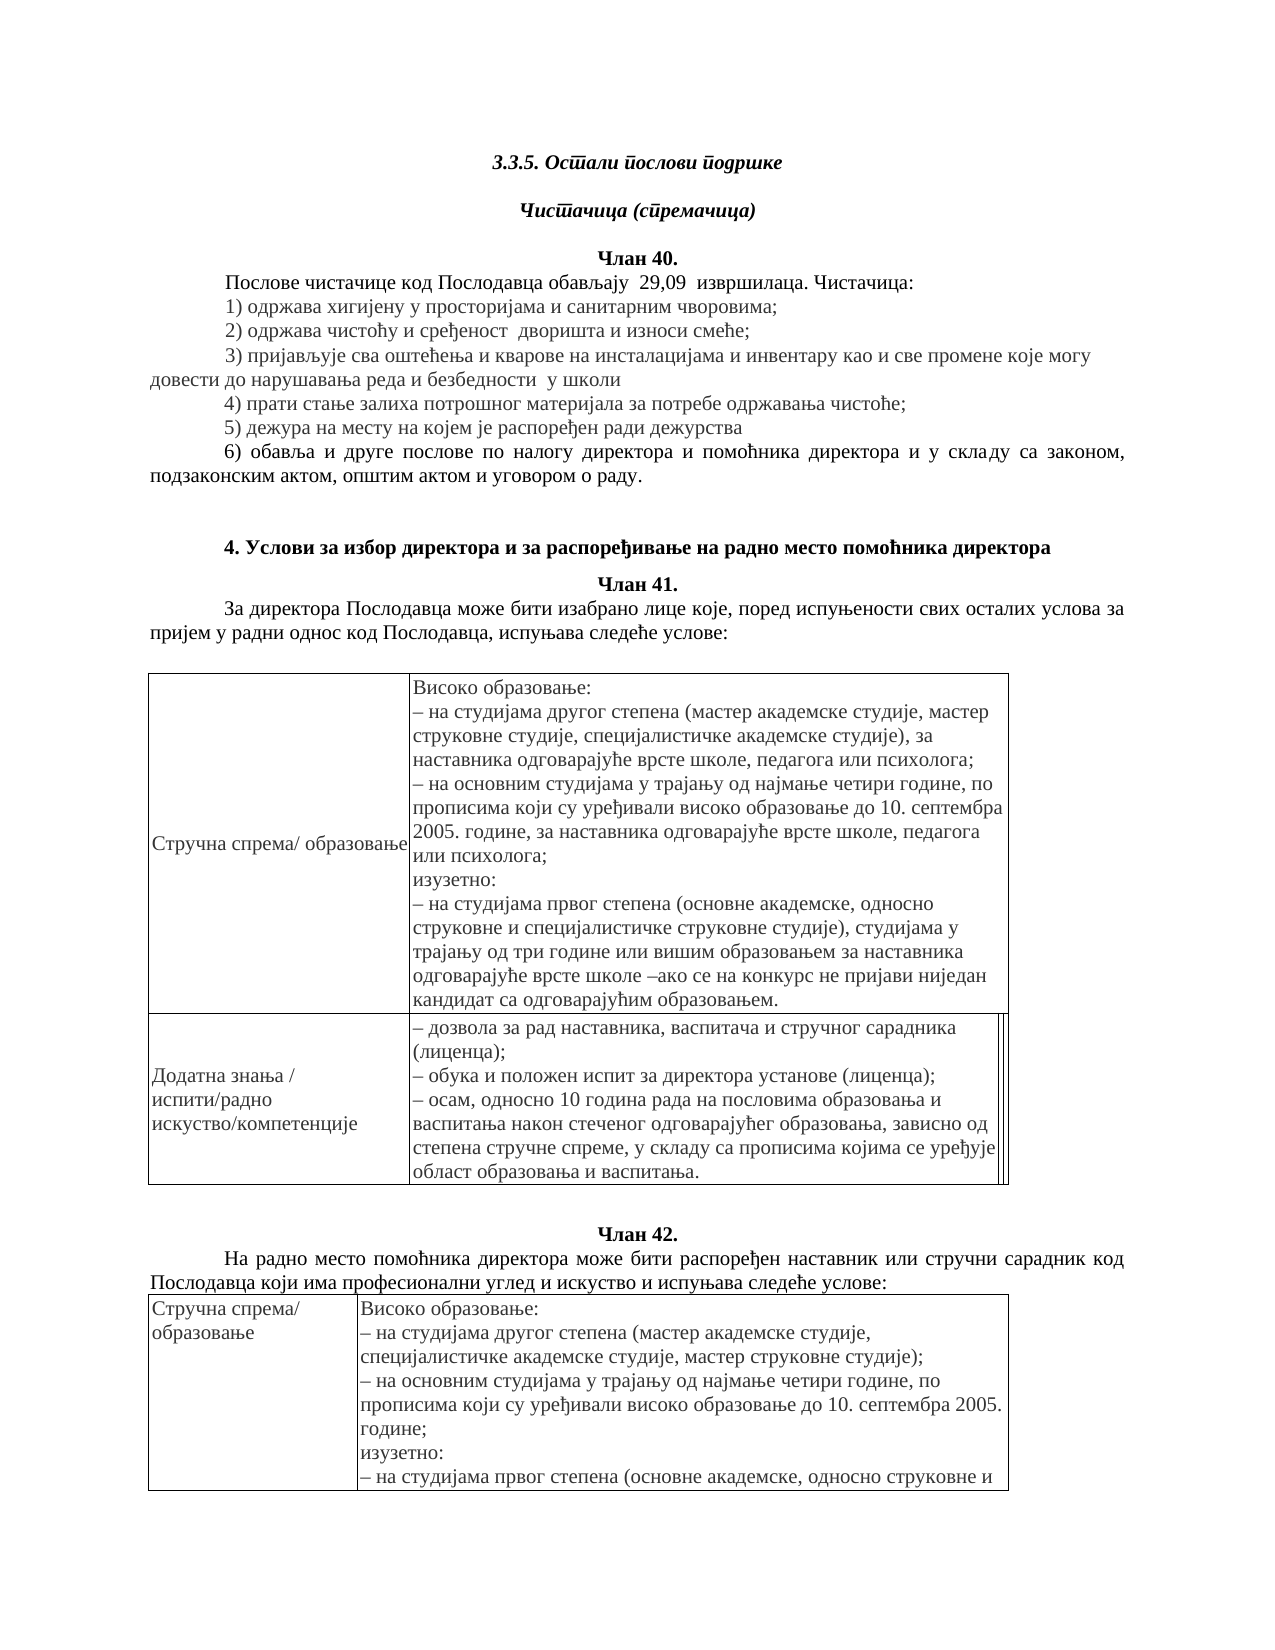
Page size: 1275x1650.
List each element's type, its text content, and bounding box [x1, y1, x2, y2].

text За директора Послодавца може бити изабрано лице које, поред испуњености свих осталих услова за пријем у радни однос код Послодавца, испуњава следеће услове: [150, 596, 1125, 644]
table_cell Додатна знања / испити/радно искуство/компетенције [149, 1014, 409, 1184]
text 5) дежура на месту на којем је распоређен ради дежурства [150, 415, 1125, 439]
text Чистачица (спремачица) [150, 198, 1125, 222]
text 6) обавља и друге послове по налогу директора и помоћника директора и у складу са законом, подзаконским актом, општим актом и уговором о раду. [150, 439, 1125, 487]
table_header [358, 1295, 1008, 1489]
table_cell [999, 1014, 1003, 1184]
table_cell [1004, 1014, 1008, 1184]
text Члан 40. [150, 246, 1125, 270]
text 2) одржава чистоћу и сређеност дворишта и износи смеће; [150, 318, 1125, 342]
table_header Стручна спрема/ образовање [149, 674, 409, 1012]
text Послове чистачице код Послодавца обављају 29,09 извршилаца. Чистачица: [150, 270, 1125, 294]
text 3) приjављуjе сва оштећења и кварове на инсталациjама и инвентару као и све промене које могу довести до нарушавања реда и безбедности у школи [150, 342, 1125, 391]
text Члан 42. [150, 1222, 1125, 1246]
text Члан 41. [150, 572, 1125, 596]
table_cell – дозвола за рад наставника, васпитача и стручног сарадника (лиценца); – обука и положен испит за директора установе (лиценца); – осам, односно 10 година рада на пословима образовања и васпитања након стеченог одговарајућег образовања, зависно од степена стручне спреме, у складу са прописима којима се уређује област образовања и васпитања. [410, 1014, 998, 1184]
table_header Високо образовање: – на студијама другог степена (мастер академске студије, мастер струковне студије, специјалистичке академске студије), за наставника одговарајуће врсте школе, педагога или психолога; – на основним студијама у трајању од најмање четири године, по прописима који су уређивали високо образовање до 10. септембра 2005. године, за наставника одговарајуће врсте школе, педагога или психолога; изузетно: – на студијама првог степена (основне академске, односно струковне и специјалистичке струковне студије), студијама у трајању од три године или вишим образовањем за наставника одговарајуће врсте школе –ако се на конкурс не пријави ниједан кандидат са одговарајућим образовањем. [410, 674, 1008, 1012]
text 4) прати стање залиха потрошног материјала за потребе одржавања чистоће; [150, 391, 1125, 415]
text 3.3.5. Остали послови подршке [150, 150, 1125, 174]
text 1) одржава хигијену у просторијама и санитарним чворовима; [150, 294, 1125, 318]
text На радно место помоћника директора може бити распоређен наставник или стручни сарадник код Послодавца који има професионални углед и искуство и испуњава следеће услове: [150, 1246, 1125, 1294]
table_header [149, 1295, 357, 1489]
text 4. Услови за избор директора и за распоређивање на радно место помоћника директора [150, 535, 1125, 559]
